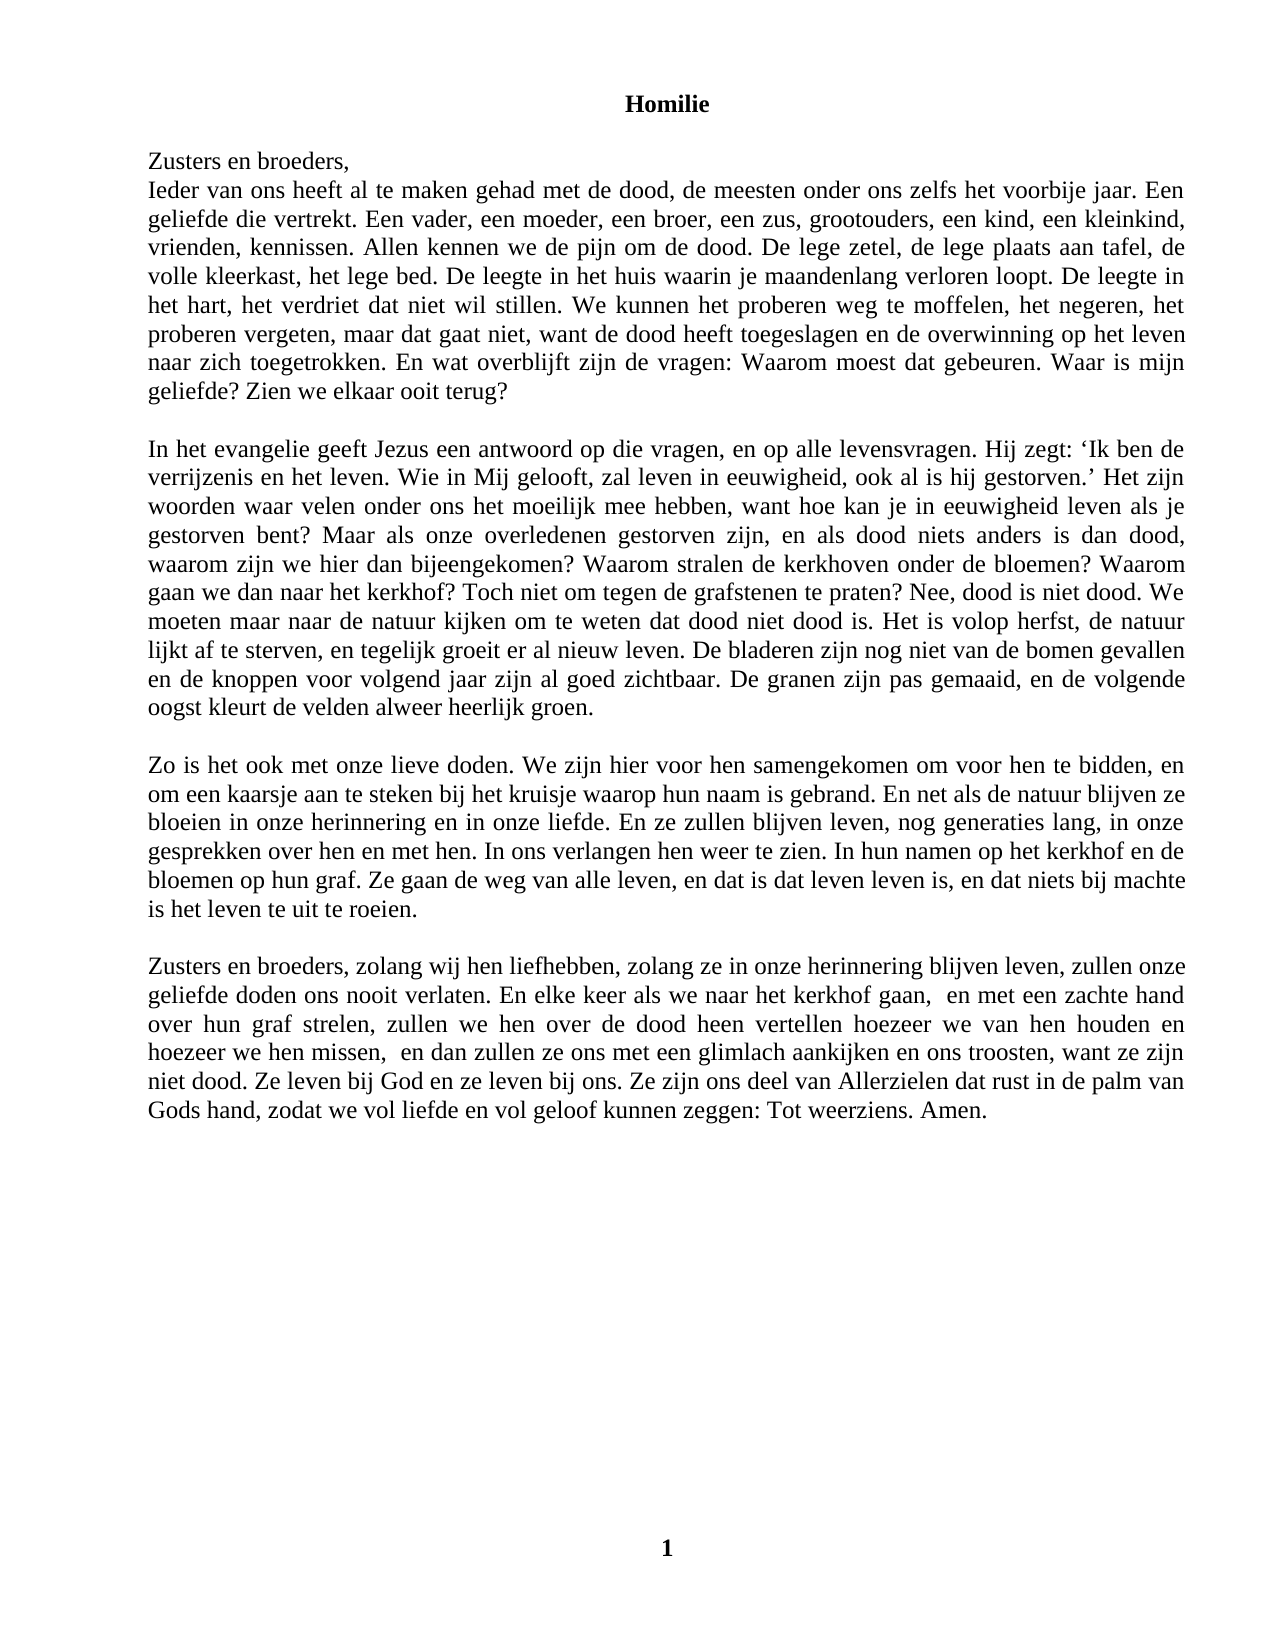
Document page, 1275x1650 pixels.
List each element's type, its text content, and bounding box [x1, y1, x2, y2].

text Ieder van ons heeft al te maken gehad met de dood, de meesten onder ons zelfs het voorbije jaar. Een geliefde die vertrekt. Een vader, een moeder, een broer, een zus, grootouders, een kind, een kleinkind, vrienden, kennissen. Allen kennen we de pijn om de dood. De lege zetel, de lege plaats aan tafel, de volle kleerkast, het lege bed. De leegte in het huis waarin je maandenlang verloren loopt. De leegte in het hart, het verdriet dat niet wil stillen. We kunnen het proberen weg te moffelen, het negeren, het proberen vergeten, maar dat gaat niet, want de dood heeft toegeslagen en de overwinning op het leven naar zich toegetrokken. En wat overblijft zijn de vragen: Waarom moest dat gebeuren. Waar is mijn geliefde? Zien we elkaar ooit terug? [148, 175, 1186, 405]
text Zo is het ook met onze lieve doden. We zijn hier voor hen samengekomen om voor hen te bidden, en om een kaarsje aan te steken bij het kruisje waarop hun naam is gebrand. En net als de natuur blijven ze bloeien in onze herinnering en in onze liefde. En ze zullen blijven leven, nog generaties lang, in onze gesprekken over hen en met hen. In ons verlangen hen weer te zien. In hun namen op het kerkhof en de bloemen op hun graf. Ze gaan de weg van alle leven, en dat is dat leven leven is, en dat niets bij machte is het leven te uit te roeien. [148, 750, 1186, 922]
text Zusters en broeders, zolang wij hen liefhebben, zolang ze in onze herinnering blijven leven, zullen onze geliefde doden ons nooit verlaten. En elke keer als we naar het kerkhof gaan, en met een zachte hand over hun graf strelen, zullen we hen over de dood heen vertellen hoezeer we van hen houden en hoezeer we hen missen, en dan zullen ze ons met een glimlach aankijken en ons troosten, want ze zijn niet dood. Ze leven bij God en ze leven bij ons. Ze zijn ons deel van Allerzielen dat rust in de palm van Gods hand, zodat we vol liefde en vol geloof kunnen zeggen: Tot weerziens. Amen. [148, 951, 1186, 1124]
text Homilie [148, 89, 1186, 117]
text Zusters en broeders, [148, 146, 1186, 175]
text In het evangelie geeft Jezus een antwoord op die vragen, en op alle levensvragen. Hij zegt: ‘Ik ben de verrijzenis en het leven. Wie in Mij gelooft, zal leven in eeuwigheid, ook al is hij gestorven.’ Het zijn woorden waar velen onder ons het moeilijk mee hebben, want hoe kan je in eeuwigheid leven als je gestorven bent? Maar als onze overledenen gestorven zijn, en als dood niets anders is dan dood, waarom zijn we hier dan bijeengekomen? Waarom stralen de kerkhoven onder de bloemen? Waarom gaan we dan naar het kerkhof? Toch niet om tegen de grafstenen te praten? Nee, dood is niet dood. We moeten maar naar de natuur kijken om te weten dat dood niet dood is. Het is volop herfst, de natuur lijkt af te sterven, en tegelijk groeit er al nieuw leven. De bladeren zijn nog niet van de bomen gevallen en de knoppen voor volgend jaar zijn al goed zichtbaar. De granen zijn pas gemaaid, en de volgende oogst kleurt de velden alweer heerlijk groen. [148, 434, 1186, 721]
